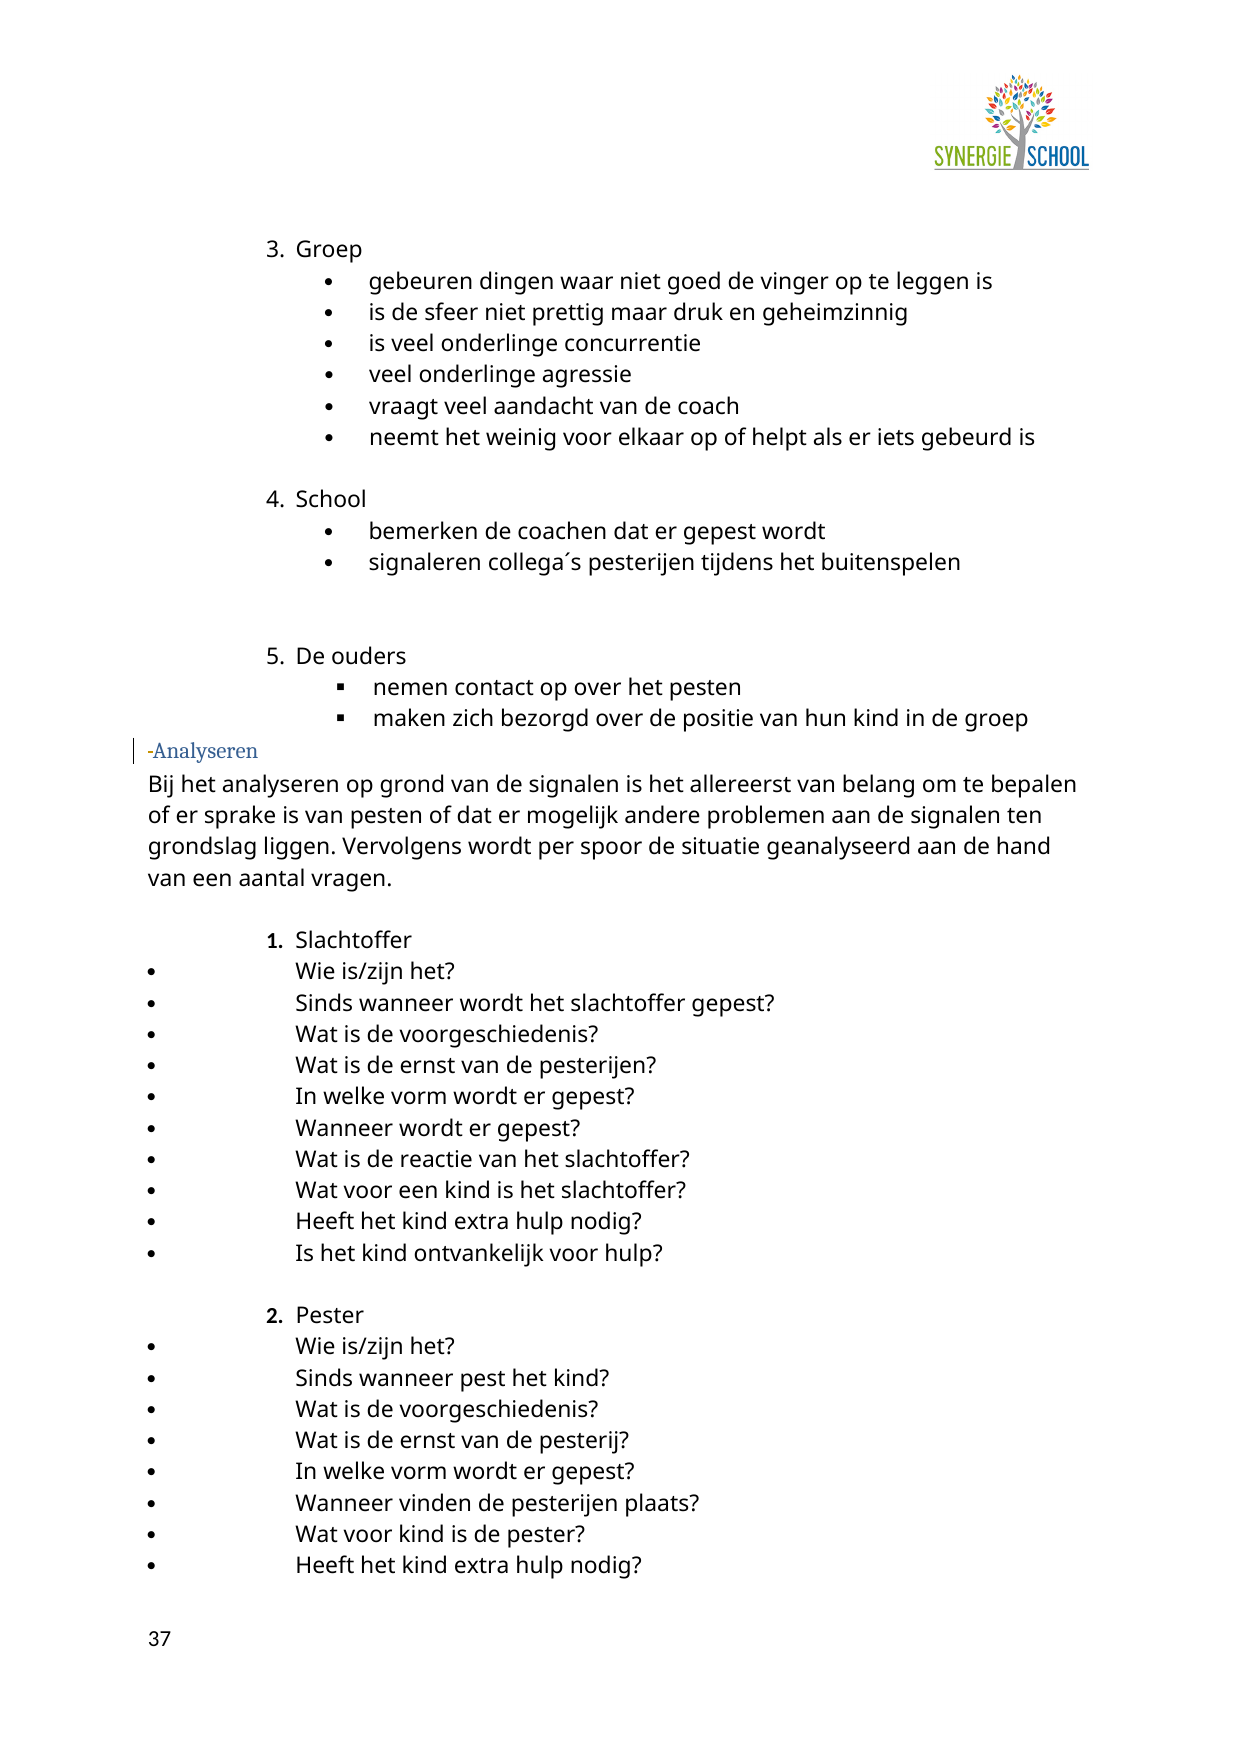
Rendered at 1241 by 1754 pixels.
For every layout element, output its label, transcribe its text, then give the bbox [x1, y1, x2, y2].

list Wie is/zijn het? [148, 955, 1093, 986]
list Heeft het kind extra hulp nodig? [148, 1549, 1093, 1580]
list Groep [266, 233, 1093, 264]
list Pester [266, 1299, 1093, 1330]
list Heeft het kind extra hulp nodig? [148, 1205, 1093, 1236]
list Wie is/zijn het? [148, 1330, 1093, 1361]
list gebeuren dingen waar niet goed de vinger op te leggen is [325, 264, 1093, 296]
picture [930, 73, 1093, 171]
list De ouders [266, 639, 1093, 671]
list Wat is de ernst van de pesterij? [148, 1424, 1093, 1455]
subtitle Analyseren [148, 737, 1093, 764]
list Wat is de ernst van de pesterijen? [148, 1049, 1093, 1080]
list In welke vorm wordt er gepest? [148, 1080, 1093, 1111]
list School [266, 483, 1093, 514]
list signaleren collega´s pesterijen tijdens het buitenspelen [325, 546, 1093, 577]
list neemt het weinig voor elkaar op of helpt als er iets gebeurd is [325, 421, 1093, 452]
list Wanneer vinden de pesterijen plaats? [148, 1486, 1093, 1518]
list In welke vorm wordt er gepest? [148, 1455, 1093, 1486]
list Wat is de voorgeschiedenis? [148, 1393, 1093, 1424]
list Wat voor een kind is het slachtoffer? [148, 1174, 1093, 1205]
list Slachtoffer [266, 924, 1093, 955]
list is veel onderlinge concurrentie [325, 327, 1093, 358]
list nemen contact op over het pesten [335, 671, 1093, 702]
list Sinds wanneer wordt het slachtoffer gepest? [148, 986, 1093, 1018]
list vraagt veel aandacht van de coach [325, 389, 1093, 421]
text Bij het analyseren op grond van de signalen is het allereerst van belang om te bepalen of er sprake is van pesten of dat er mogelijk andere problemen aan de signalen ten grondslag liggen. Vervolgens wordt per spoor de situatie geanalyseerd aan de hand van een aantal vragen. [148, 768, 1093, 893]
list is de sfeer niet prettig maar druk en geheimzinnig [325, 296, 1093, 327]
list Wat is de voorgeschiedenis? [148, 1018, 1093, 1049]
list Wanneer wordt er gepest? [148, 1111, 1093, 1143]
list Is het kind ontvankelijk voor hulp? [148, 1236, 1093, 1268]
list veel onderlinge agressie [325, 358, 1093, 389]
list Wat is de reactie van het slachtoffer? [148, 1143, 1093, 1174]
list maken zich bezorgd over de positie van hun kind in de groep [335, 702, 1093, 733]
list bemerken de coachen dat er gepest wordt [325, 514, 1093, 546]
list Sinds wanneer pest het kind? [148, 1361, 1093, 1393]
list Wat voor kind is de pester? [148, 1518, 1093, 1549]
